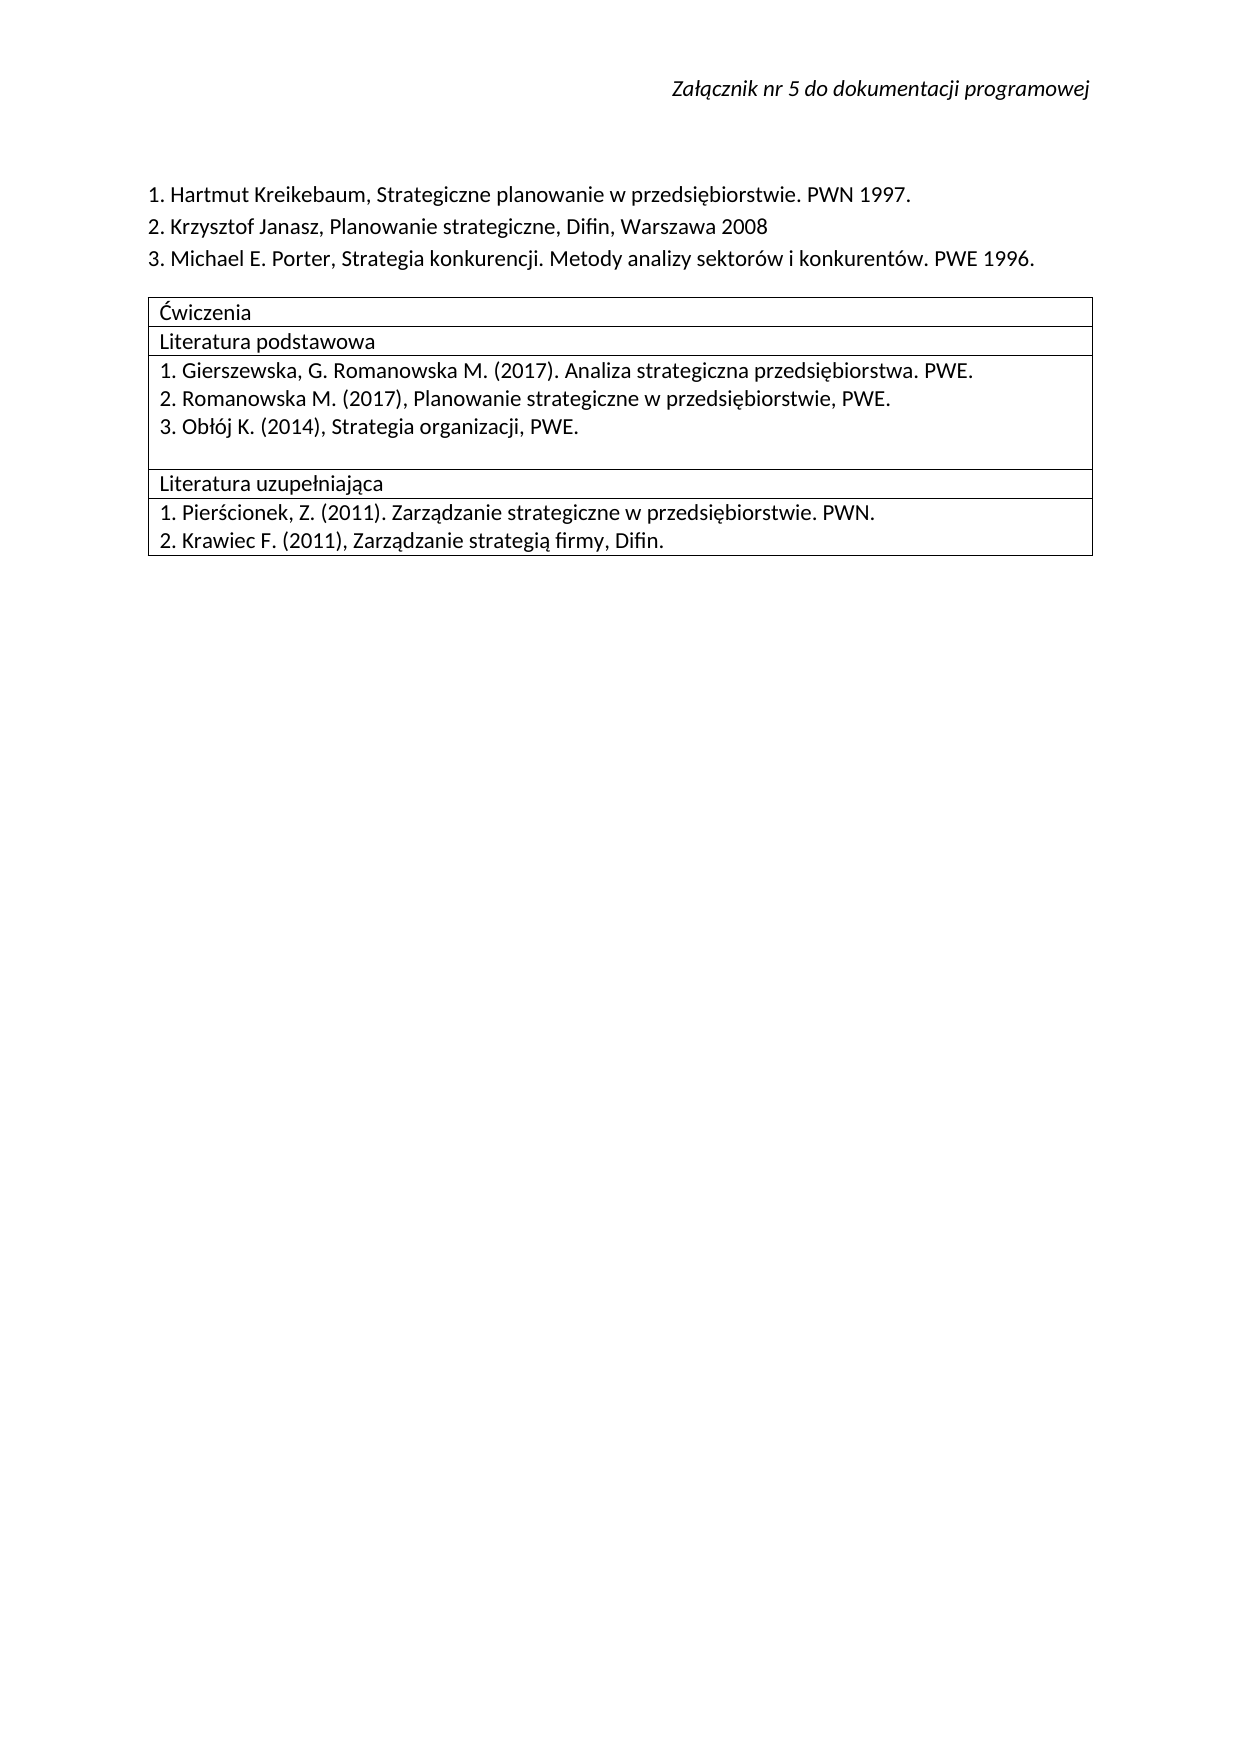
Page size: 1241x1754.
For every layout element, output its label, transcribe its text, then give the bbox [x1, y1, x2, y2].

table_cell 1. Pierścionek, Z. (2011). Zarządzanie strategiczne w przedsiębiorstwie. PWN. 2. Krawiec F. (2011), Zarządzanie strategią firmy, Difin. [149, 499, 1092, 554]
table_header Ćwiczenia [149, 298, 1092, 326]
table_cell Literatura podstawowa [149, 327, 1092, 355]
table_cell Literatura uzupełniająca [149, 470, 1092, 497]
table_cell 1. Gierszewska, G. Romanowska M. (2017). Analiza strategiczna przedsiębiorstwa. PWE. 2. Romanowska M. (2017), Planowanie strategiczne w przedsiębiorstwie, PWE. 3. Obłój K. (2014), Strategia organizacji, PWE. [149, 356, 1092, 468]
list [148, 148, 1093, 272]
